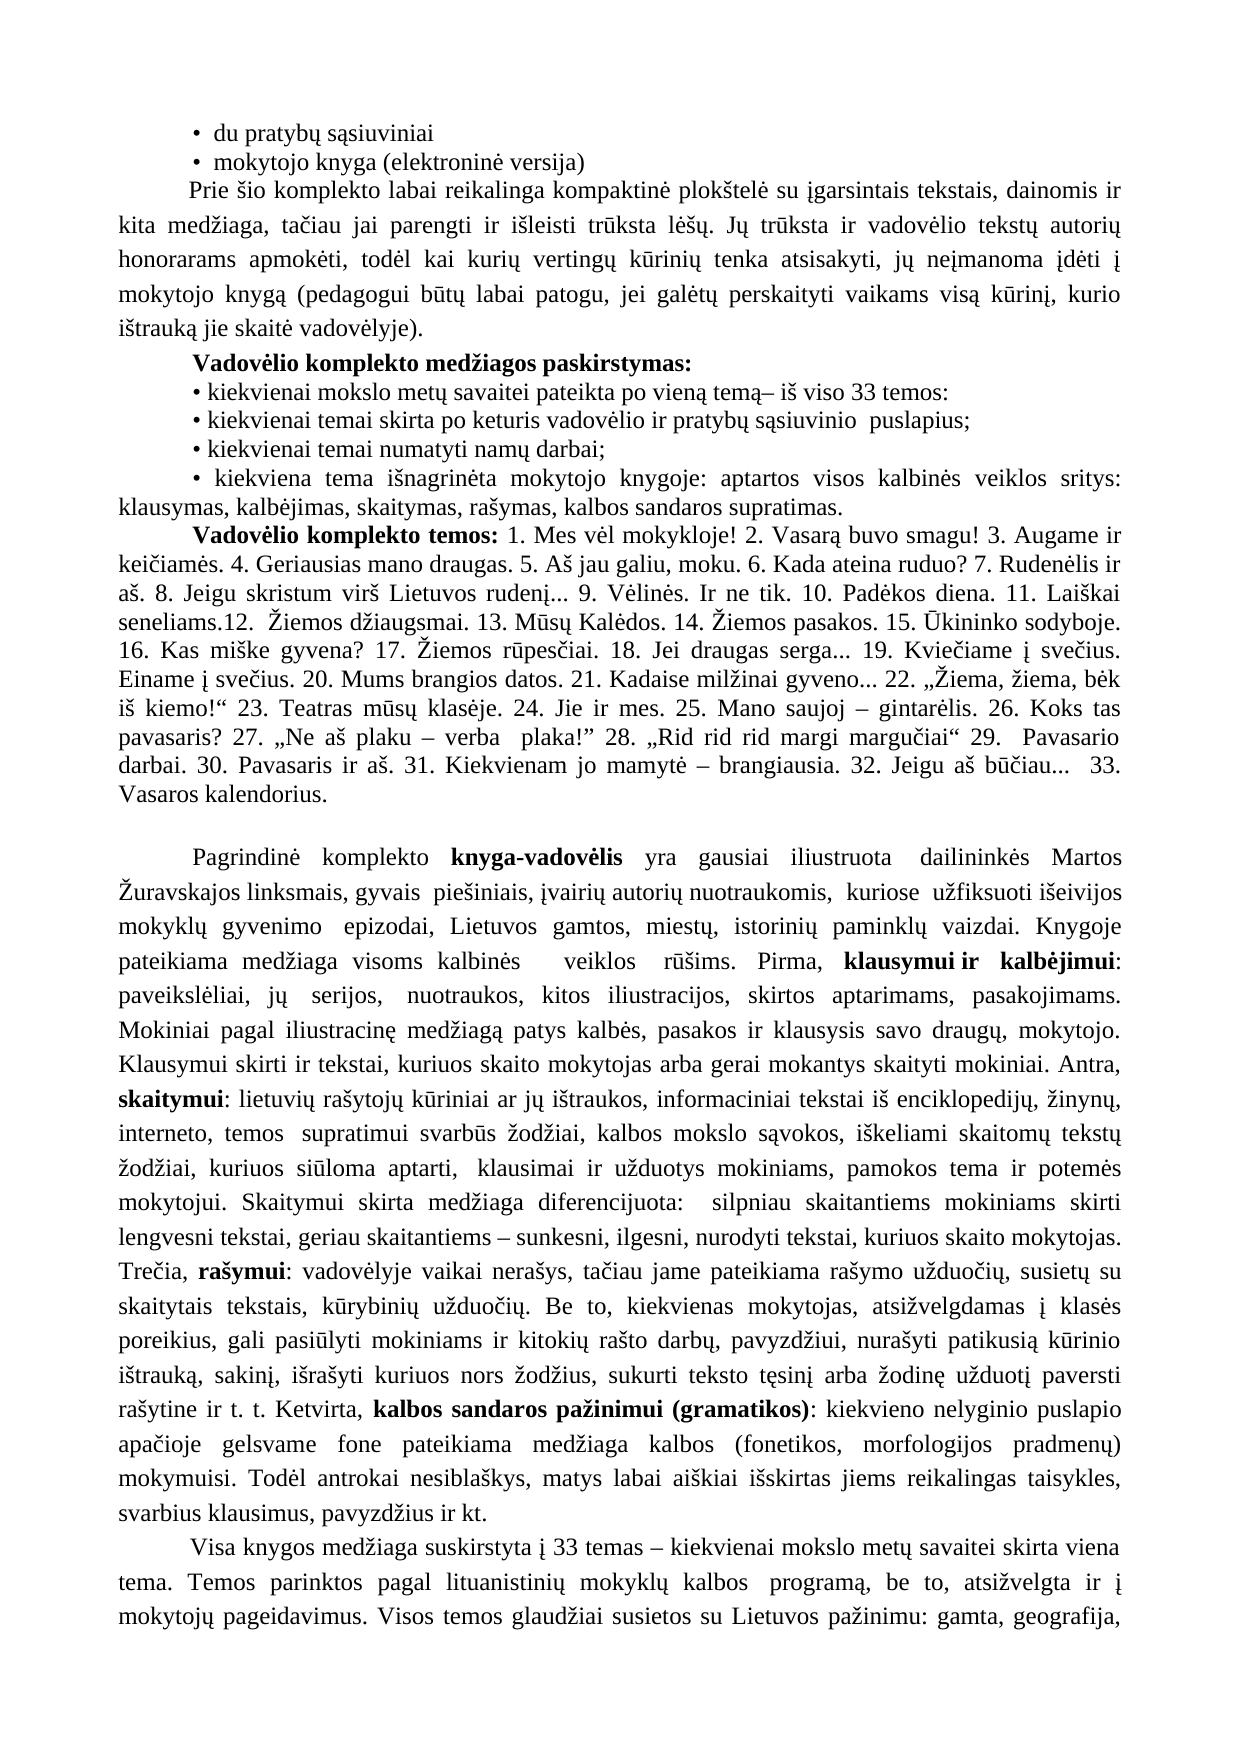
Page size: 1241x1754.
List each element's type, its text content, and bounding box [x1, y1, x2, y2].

text • mokytojo knyga (elektroninė versija) [118, 147, 1122, 176]
text Pagrindinė komplekto knyga-vadovėlis yra gausiai iliustruota dailininkės Martos Žuravskajos linksmais, gyvais piešiniais, įvairių autorių nuotraukomis, kuriose užfiksuoti išeivijos mokyklų gyvenimo epizodai, Lietuvos gamtos, miestų, istorinių paminklų vaizdai. Knygoje pateikiama medžiaga visoms kalbinės veiklos rūšims. Pirma, klausymui ir kalbėjimui: paveikslėliai, jų serijos, nuotraukos, kitos iliustracijos, skirtos aptarimams, pasakojimams. Mokiniai pagal iliustracinę medžiagą patys kalbės, pasakos ir klausysis savo draugų, mokytojo. Klausymui skirti ir tekstai, kuriuos skaito mokytojas arba gerai mokantys skaityti mokiniai. Antra, skaitymui: lietuvių rašytojų kūriniai ar jų ištraukos, informaciniai tekstai iš enciklopedijų, žinynų, interneto, temos supratimui svarbūs žodžiai, kalbos mokslo sąvokos, iškeliami skaitomų tekstų žodžiai, kuriuos siūloma aptarti, klausimai ir užduotys mokiniams, pamokos tema ir potemės mokytojui. Skaitymui skirta medžiaga diferencijuota: silpniau skaitantiems mokiniams skirti lengvesni tekstai, geriau skaitantiems – sunkesni, ilgesni, nurodyti tekstai, kuriuos skaito mokytojas. Trečia, rašymui: vadovėlyje vaikai nerašys, tačiau jame pateikiama rašymo užduočių, susietų su skaitytais tekstais, kūrybinių užduočių. Be to, kiekvienas mokytojas, atsižvelgdamas į klasės poreikius, gali pasiūlyti mokiniams ir kitokių rašto darbų, pavyzdžiui, nurašyti patikusią kūrinio ištrauką, sakinį, išrašyti kuriuos nors žodžius, sukurti teksto tęsinį arba žodinę užduotį paversti rašytine ir t. t. Ketvirta, kalbos sandaros pažinimui (gramatikos): kiekvieno nelyginio puslapio apačioje gelsvame fone pateikiama medžiaga kalbos (fonetikos, morfologijos pradmenų) mokymuisi. Todėl antrokai nesiblaškys, matys labai aiškiai išskirtas jiems reikalingas taisykles, svarbius klausimus, pavyzdžius ir kt. [118, 842, 1122, 1526]
text • kiekvienai temai skirta po keturis vadovėlio ir pratybų sąsiuvinio puslapius; [118, 406, 1122, 434]
text • kiekvienai temai numatyti namų darbai; [118, 434, 1122, 463]
text Prie šio komplekto labai reikalinga kompaktinė plokštelė su įgarsintais tekstais, dainomis ir kita medžiaga, tačiau jai parengti ir išleisti trūksta lėšų. Jų trūksta ir vadovėlio tekstų autorių honorarams apmokėti, todėl kai kurių vertingų kūrinių tenka atsisakyti, jų neįmanoma įdėti į mokytojo knygą (pedagogui būtų labai patogu, jei galėtų perskaityti vaikams visą kūrinį, kurio ištrauką jie skaitė vadovėlyje). [118, 176, 1122, 342]
text • kiekvienai mokslo metų savaitei pateikta po vieną temą– iš viso 33 temos: [118, 377, 1122, 406]
text Vadovėlio komplekto medžiagos paskirstymas: [118, 348, 1122, 377]
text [118, 1532, 1122, 1630]
text • kiekviena tema išnagrinėta mokytojo knygoje: aptartos visos kalbinės veiklos sritys: klausymas, kalbėjimas, skaitymas, rašymas, kalbos sandaros supratimas. [118, 463, 1122, 521]
text • du pratybų sąsiuviniai [118, 118, 1122, 147]
text Vadovėlio komplekto temos: 1. Mes vėl mokykloje! 2. Vasarą buvo smagu! 3. Augame ir keičiamės. 4. Geriausias mano draugas. 5. Aš jau galiu, moku. 6. Kada ateina ruduo? 7. Rudenėlis ir aš. 8. Jeigu skristum virš Lietuvos rudenį... 9. Vėlinės. Ir ne tik. 10. Padėkos diena. 11. Laiškai seneliams.12. Žiemos džiaugsmai. 13. Mūsų Kalėdos. 14. Žiemos pasakos. 15. Ūkininko sodyboje. 16. Kas miške gyvena? 17. Žiemos rūpesčiai. 18. Jei draugas serga... 19. Kviečiame į svečius. Einame į svečius. 20. Mums brangios datos. 21. Kadaise milžinai gyveno... 22. „Žiema, žiema, bėk iš kiemo!“ 23. Teatras mūsų klasėje. 24. Jie ir mes. 25. Mano saujoj – gintarėlis. 26. Koks tas pavasaris? 27. „Ne aš plaku – verba plaka!” 28. „Rid rid rid margi margučiai“ 29. Pavasario darbai. 30. Pavasaris ir aš. 31. Kiekvienam jo mamytė – brangiausia. 32. Jeigu aš būčiau... 33. Vasaros kalendorius. [118, 521, 1122, 808]
